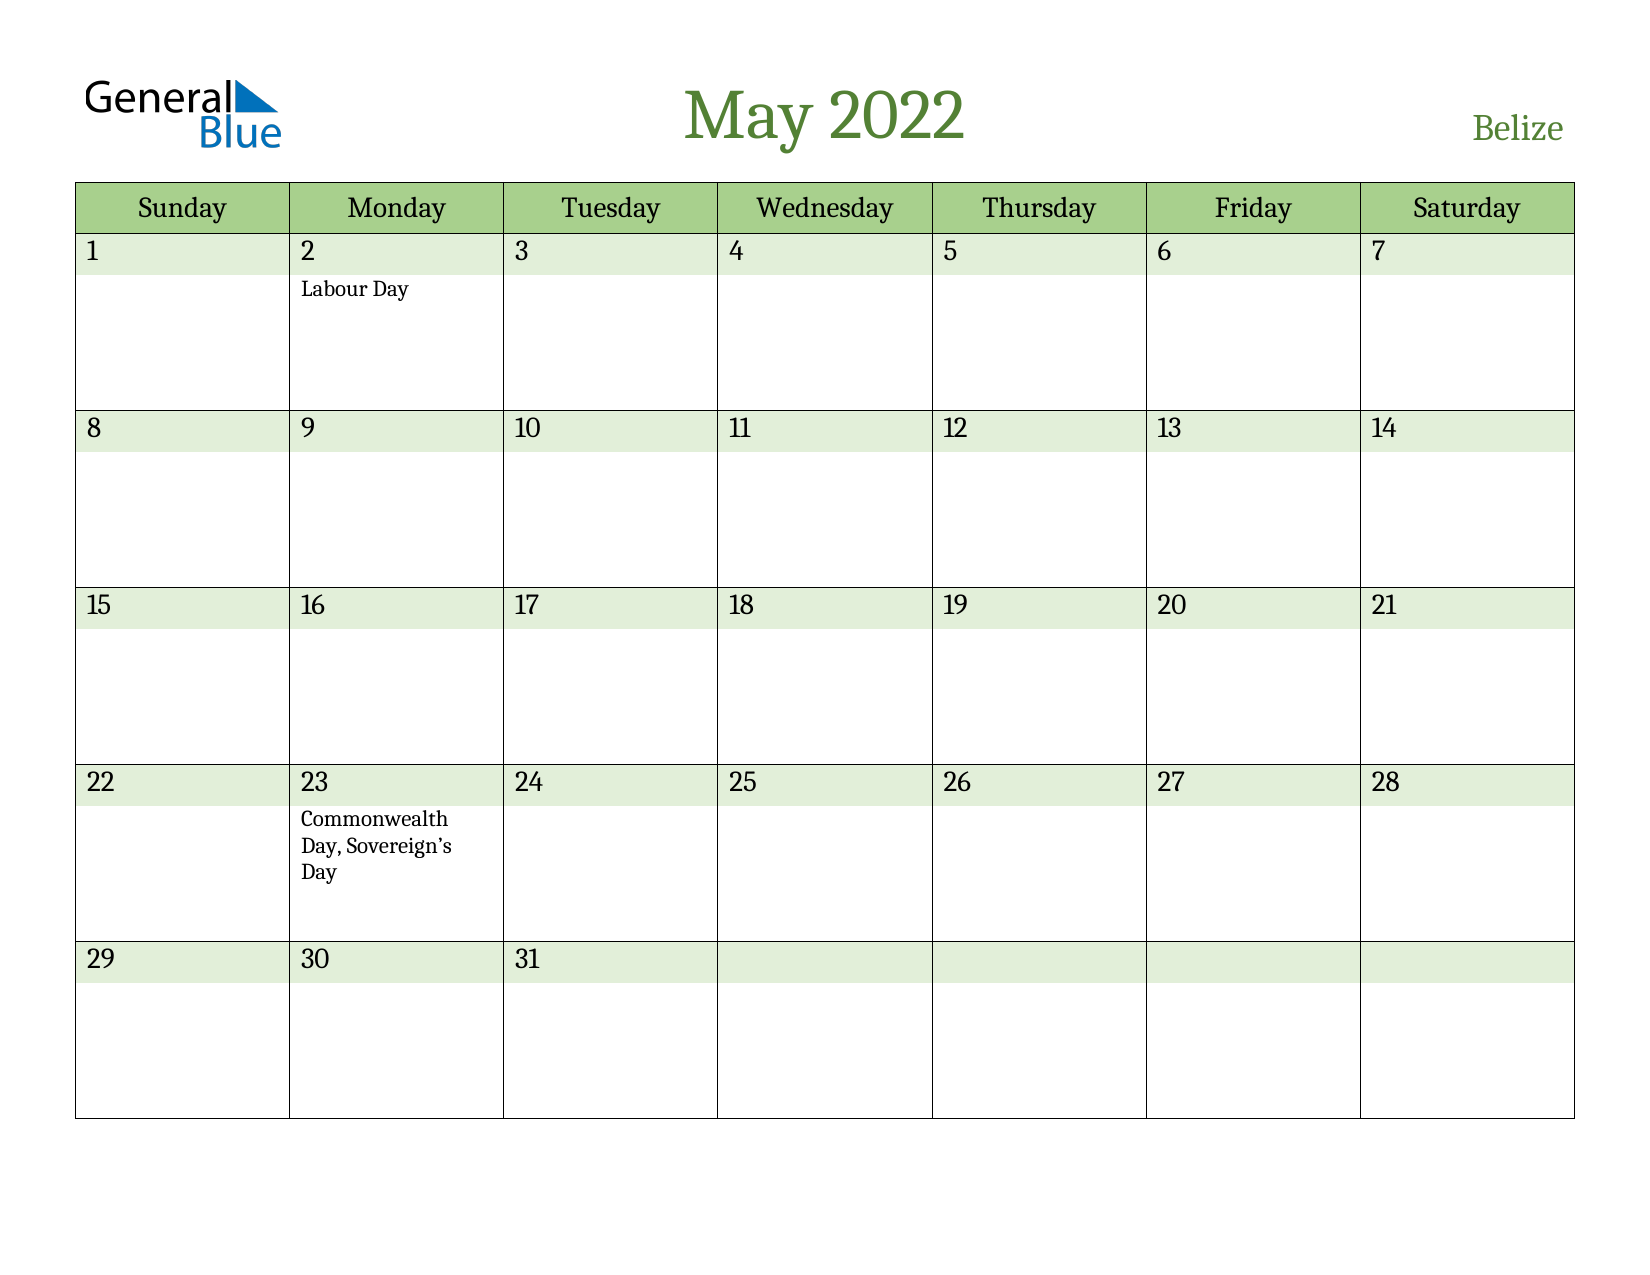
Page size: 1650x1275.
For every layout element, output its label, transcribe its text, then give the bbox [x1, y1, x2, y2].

table_cell 29 [76, 942, 289, 983]
table_cell [290, 452, 503, 587]
table_cell 19 [933, 588, 1146, 629]
table_cell 25 [718, 765, 932, 806]
table_cell 5 [933, 234, 1146, 275]
table_cell [933, 942, 1146, 983]
table_cell 31 [504, 942, 717, 983]
table_cell [933, 452, 1146, 587]
table_cell 17 [504, 588, 717, 629]
table_cell 2 [290, 234, 503, 275]
table_cell [718, 806, 932, 941]
table_cell 11 [718, 411, 932, 452]
table_cell [504, 629, 717, 764]
table_cell 26 [933, 765, 1146, 806]
table_cell 21 [1361, 588, 1574, 629]
table_cell [76, 452, 289, 587]
table_cell 23 [290, 765, 503, 806]
table_cell 20 [1147, 588, 1360, 629]
table_cell [290, 629, 503, 764]
table_cell 4 [718, 234, 932, 275]
table_cell [718, 942, 932, 983]
table_cell 30 [290, 942, 503, 983]
table_cell [76, 275, 289, 410]
table_cell 15 [76, 588, 289, 629]
table_cell [76, 629, 289, 764]
table_header [76, 75, 503, 182]
table_cell 24 [504, 765, 717, 806]
table_cell [1361, 452, 1574, 587]
table_cell Saturday [1361, 183, 1574, 233]
table_cell [933, 983, 1146, 1118]
table_cell [76, 806, 289, 941]
table_cell [1147, 806, 1360, 941]
table_cell [504, 275, 717, 410]
table_cell [933, 629, 1146, 764]
table_cell Labour Day [290, 275, 503, 410]
table_cell [504, 983, 717, 1118]
table_cell [76, 983, 289, 1118]
table_cell 18 [718, 588, 932, 629]
table_cell [1361, 629, 1574, 764]
picture [86, 80, 281, 148]
table_cell [718, 983, 932, 1118]
table_cell 6 [1147, 234, 1360, 275]
table_cell 1 [76, 234, 289, 275]
table_cell 27 [1147, 765, 1360, 806]
table_cell 10 [504, 411, 717, 452]
table_cell Tuesday [504, 183, 717, 233]
table_cell 16 [290, 588, 503, 629]
table_cell 13 [1147, 411, 1360, 452]
table_cell Sunday [76, 183, 289, 233]
table_cell 22 [76, 765, 289, 806]
table_cell 12 [933, 411, 1146, 452]
table_cell [1361, 806, 1574, 941]
table_cell [1361, 942, 1574, 983]
table_cell [933, 806, 1146, 941]
table_cell [1147, 983, 1360, 1118]
table_cell Thursday [933, 183, 1146, 233]
table_cell Friday [1147, 183, 1360, 233]
table_cell [1147, 629, 1360, 764]
table_cell [718, 275, 932, 410]
table_cell [504, 452, 717, 587]
table_cell Wednesday [718, 183, 932, 233]
table_cell [1147, 942, 1360, 983]
table_cell [1361, 275, 1574, 410]
table_cell 8 [76, 411, 289, 452]
table_cell [933, 275, 1146, 410]
table_cell [1147, 452, 1360, 587]
table_cell [1361, 983, 1574, 1118]
table_cell 28 [1361, 765, 1574, 806]
table_header Belize [1146, 75, 1574, 182]
table_cell 9 [290, 411, 503, 452]
table_cell [718, 452, 932, 587]
table_cell Monday [290, 183, 503, 233]
table_header May 2022 [504, 75, 1146, 182]
table_cell [504, 806, 717, 941]
table_cell 7 [1361, 234, 1574, 275]
table_cell Commonwealth Day, Sovereign’s Day [290, 806, 503, 941]
table_cell 3 [504, 234, 717, 275]
table_cell [1147, 275, 1360, 410]
table_cell 14 [1361, 411, 1574, 452]
table_cell [718, 629, 932, 764]
table_cell [290, 983, 503, 1118]
